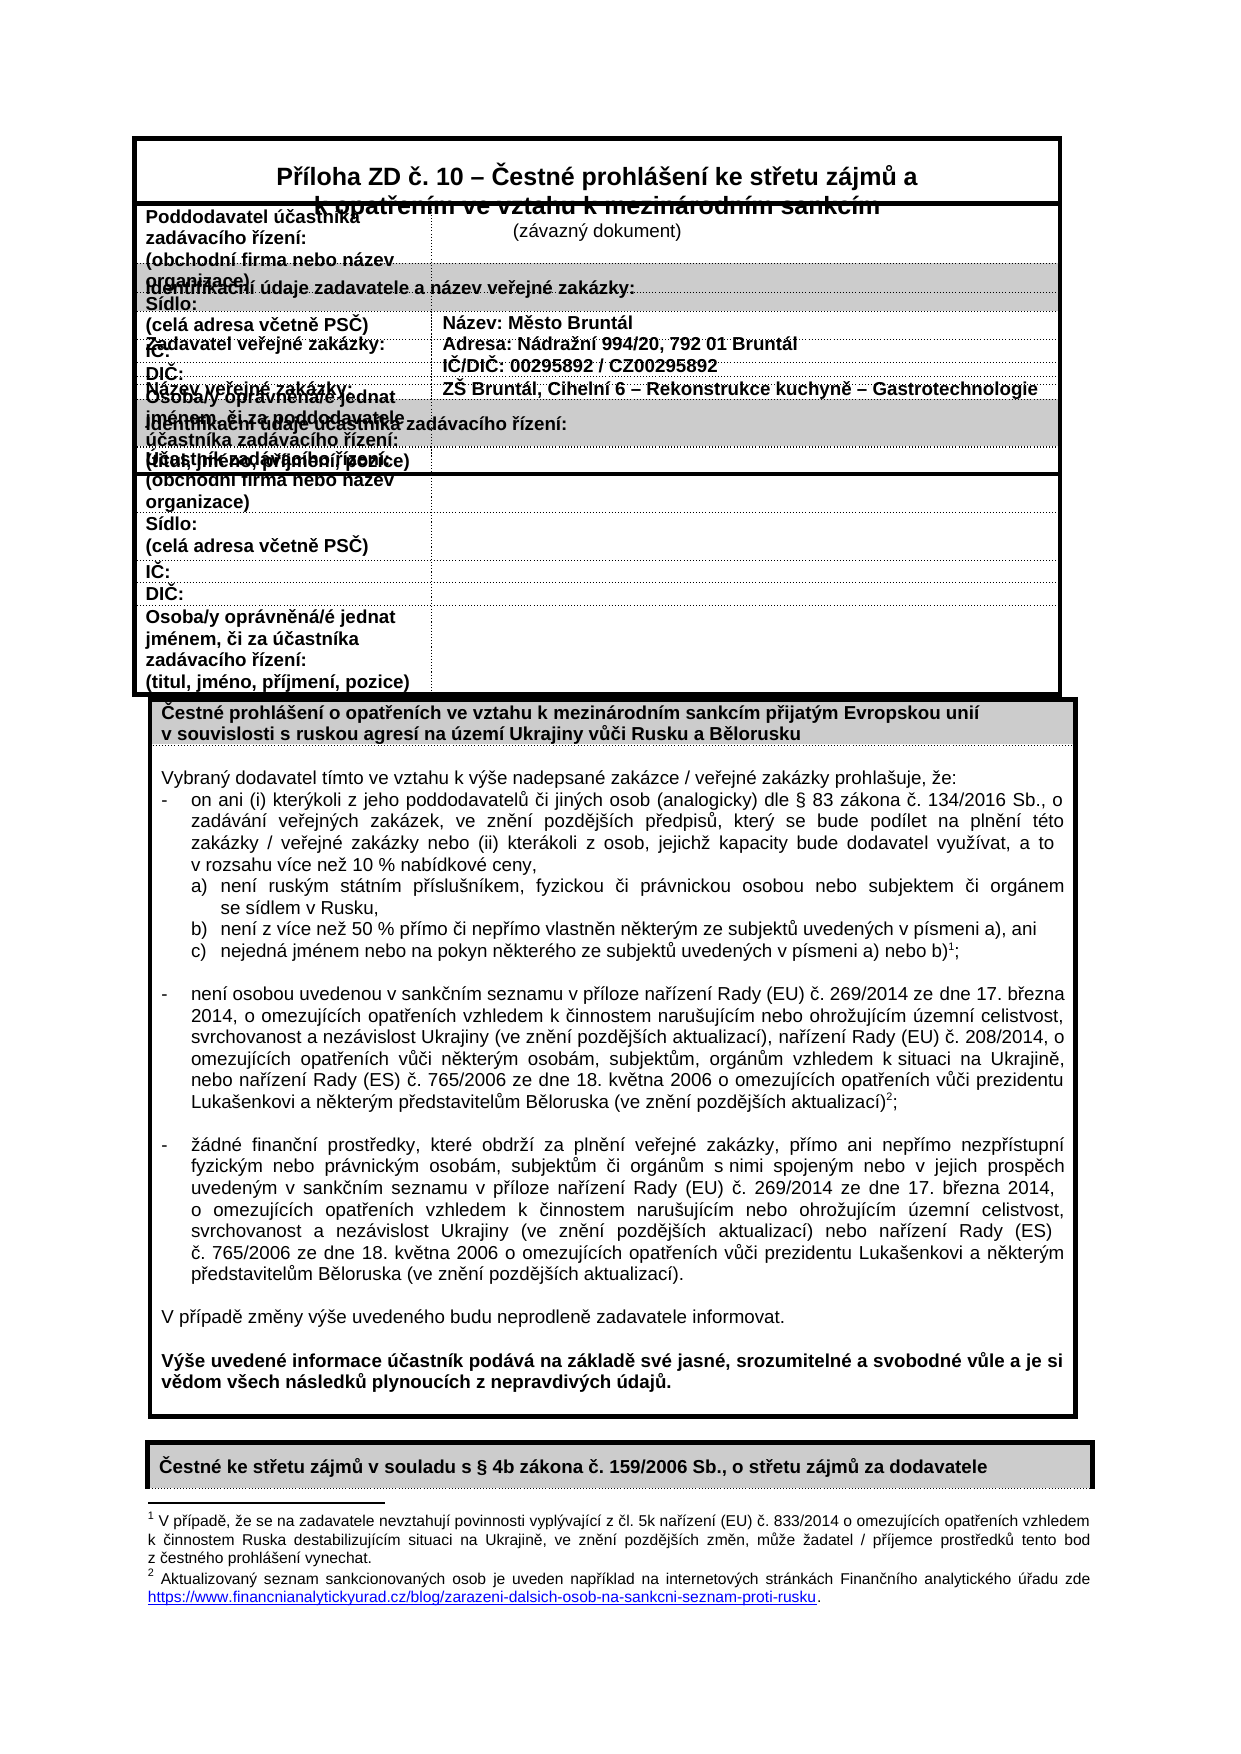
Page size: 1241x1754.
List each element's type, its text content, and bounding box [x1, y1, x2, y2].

table_cell [431, 512, 1058, 559]
table_cell DIČ: [137, 362, 431, 384]
table_cell Sídlo: (celá adresa včetně PSČ) [137, 292, 431, 339]
table_cell [431, 476, 1058, 512]
table_cell [431, 384, 1058, 472]
table_header Čestné prohlášení o opatřeních ve vztahu k mezinárodním sankcím přijatým Evropskou unií v souvislosti s ruskou agresí na území Ukrajiny vůči Rusku a Bělorusku [152, 702, 1073, 744]
table_header Poddodavatel účastníka zadávacího řízení: (obchodní firma nebo název organizace) [137, 206, 431, 292]
table_cell IČ: [137, 339, 431, 362]
table_cell Osoba/y oprávněná/é jednat jménem, či za poddodavatele účastníka zadávacího řízení: (titul, jméno, příjmení, pozice) [137, 384, 431, 472]
table_cell Účastník zadávacího řízení: (obchodní firma nebo název organizace) [137, 476, 431, 512]
table_header Čestné ke střetu zájmů v souladu s § 4b zákona č. 159/2006 Sb., o střetu zájmů za dodavatele [150, 1445, 1090, 1488]
table_cell [431, 582, 1058, 605]
table_header [431, 206, 1058, 292]
table_cell Osoba/y oprávněná/é jednat jménem, či za účastníka zadávacího řízení: (titul, jméno, příjmení, pozice) [137, 605, 431, 692]
table_cell [431, 362, 1058, 384]
table_cell [431, 560, 1058, 582]
table_cell [431, 339, 1058, 362]
table_cell [431, 292, 1058, 339]
table_cell IČ: [137, 560, 431, 582]
table_cell Vybraný dodavatel tímto ve vztahu k výše nadepsané zakázce / veřejné zakázky prohlašuje, že: on ani (i) kterýkoli z jeho poddodavatelů či jiných osob (analogicky) dle § 83 zákona č. 134/2016 Sb., o zadávání veřejných zakázek, ve znění pozdějších předpisů, který se bude podílet na plnění této zakázky / veřejné zakázky nebo (ii) kterákoli z osob, jejichž kapacity bude dodavatel využívat, a to v rozsahu více než 10 % nabídkové ceny, není ruským státním příslušníkem, fyzickou či právnickou osobou nebo subjektem či orgánem se sídlem v Rusku, není z více než 50 % přímo či nepřímo vlastněn některým ze subjektů uvedených v písmeni a), ani nejedná jménem nebo na pokyn některého ze subjektů uvedených v písmeni a) nebo b); není osobou uvedenou v sankčním seznamu v příloze nařízení Rady (EU) č. 269/2014 ze dne 17. března 2014, o omezujících opatřeních vzhledem k činnostem narušujícím nebo ohrožujícím územní celistvost, svrchovanost a nezávislost Ukrajiny (ve znění pozdějších aktualizací), nařízení Rady (EU) č. 208/2014, o omezujících opatřeních vůči některým osobám, subjektům, orgánům vzhledem k situaci na Ukrajině, nebo nařízení Rady (ES) č. 765/2006 ze dne 18. května 2006 o omezujících opatřeních vůči prezidentu Lukašenkovi a některým představitelům Běloruska (ve znění pozdějších aktualizací); žádné finanční prostředky, které obdrží za plnění veřejné zakázky, přímo ani nepřímo nezpřístupní fyzickým nebo právnickým osobám, subjektům či orgánům s nimi spojeným nebo v jejich prospěch uvedeným v sankčním seznamu v příloze nařízení Rady (EU) č. 269/2014 ze dne 17. března 2014, o omezujících opatřeních vzhledem k činnostem narušujícím nebo ohrožujícím územní celistvost, svrchovanost a nezávislost Ukrajiny (ve znění pozdějších aktualizací) nebo nařízení Rady (ES) č. 765/2006 ze dne 18. května 2006 o omezujících opatřeních vůči prezidentu Lukašenkovi a některým představitelům Běloruska (ve znění pozdějších aktualizací). V případě změny výše uvedeného budu neprodleně zadavatele informovat. Výše uvedené informace účastník podává na základě své jasné, srozumitelné a svobodné vůle a je si vědom všech následků plynoucích z nepravdivých údajů. [152, 745, 1073, 1414]
table_cell DIČ: [137, 582, 431, 605]
table_header Příloha ZD č. 10 – Čestné prohlášení ke střetu zájmů a k opatřením ve vztahu k mezinárodním sankcím (závazný dokument) [137, 141, 1058, 201]
table_cell Sídlo: (celá adresa včetně PSČ) [137, 512, 431, 559]
table_cell [431, 605, 1058, 692]
